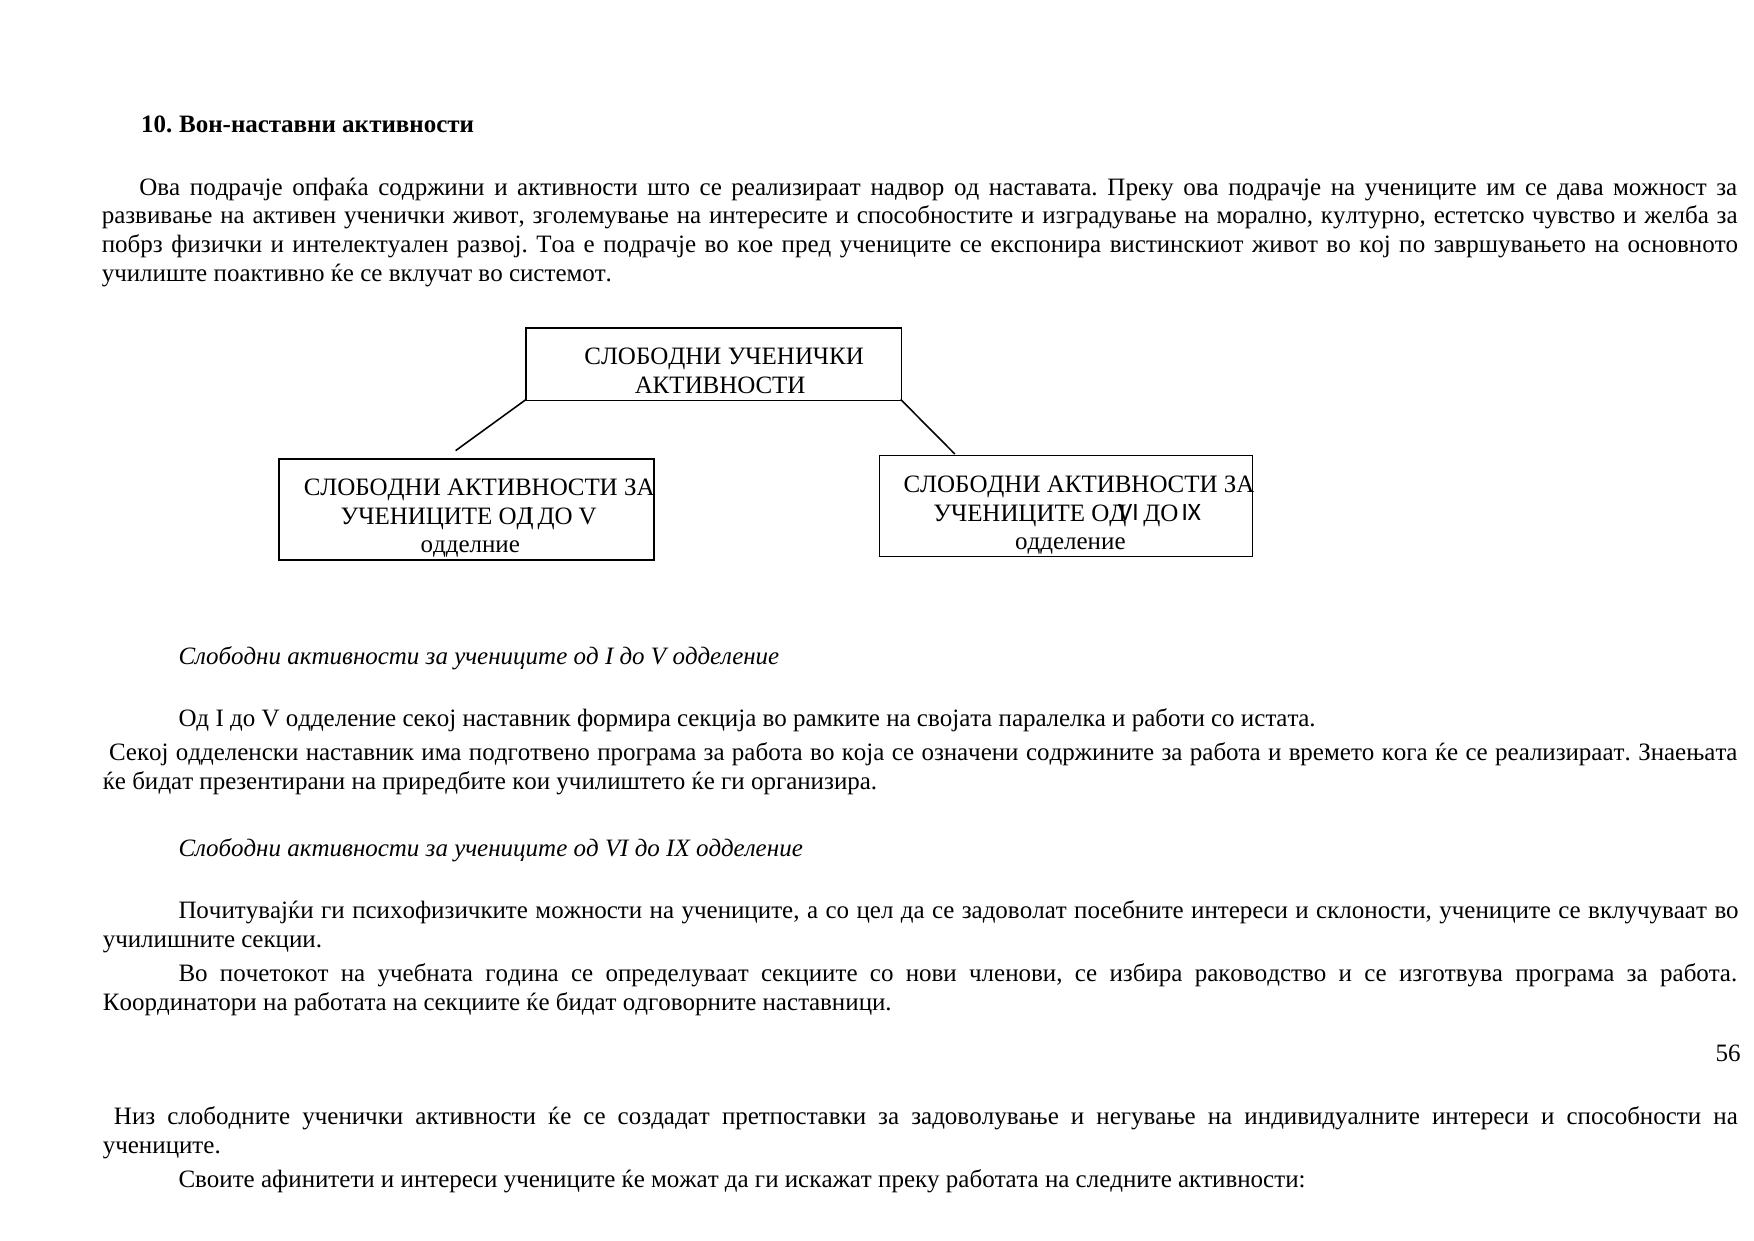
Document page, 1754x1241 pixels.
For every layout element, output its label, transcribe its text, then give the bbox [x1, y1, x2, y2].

text Низ слободните ученички активности ќе се создадат претпоставки за задоволување и негување на индивидуалните интереси и способности на учениците. [102, 1101, 1740, 1158]
picture [638, 387, 647, 393]
text Во почетокот на учебната година се определуваат секциите со нови членови, се избира раководство и се изготвува програма за работа. Координатори на работата на секциите ќе бидат одговорните наставници. [102, 958, 1740, 1016]
text Почитувајќи ги психофизичките можности на учениците, а со цел да се задоволат посебните интереси и склоности, учениците се вклучуваат во училишните секции. [102, 895, 1740, 953]
text Ова подрачје опфаќа содржини и активности што се реализираат надвор од наставата. Преку ова подрачје на учениците им се дава можност за развивање на активен ученички живот, зголемување на интересите и способностите и изградување на морално, културно, естетско чувство и желба за побрз физички и интелектуален развој. Тоа е подрачје во кое пред учениците се експонира вистинскиот живот во кој по завршувањето на основното училиште поактивно ќе се вклучат во системот. [102, 172, 1740, 287]
picture [741, 378, 751, 392]
text Своите афинитети и интереси учениците ќе можат да ги искажат преку работата на следните активности: [178, 1164, 1740, 1192]
picture [657, 385, 664, 393]
picture [1067, 539, 1072, 549]
picture [724, 385, 732, 393]
picture [276, 466, 656, 552]
picture [707, 385, 715, 392]
text Слободни активности за учениците од I до V одделение [178, 641, 1742, 669]
text Секој одделенски наставник има подготвено програма за работа во која се означени содржините за работа и времето кога ќе се реализираат. Знаењата ќе бидат презентирани на приредбите кои училиштето ќе ги организира. [102, 737, 1740, 794]
picture [707, 378, 714, 384]
text Слободни активности за учениците од VI до IX одделение [178, 833, 1742, 862]
picture [472, 542, 477, 552]
picture [524, 335, 904, 393]
text 10. Вон-наставни активности [141, 109, 1742, 138]
text Од I до V одделение секој наставник формира секција во рамките на својата паралелка и работи со истата. [178, 703, 1740, 732]
picture [877, 463, 1255, 549]
text 56 [103, 1039, 1740, 1067]
